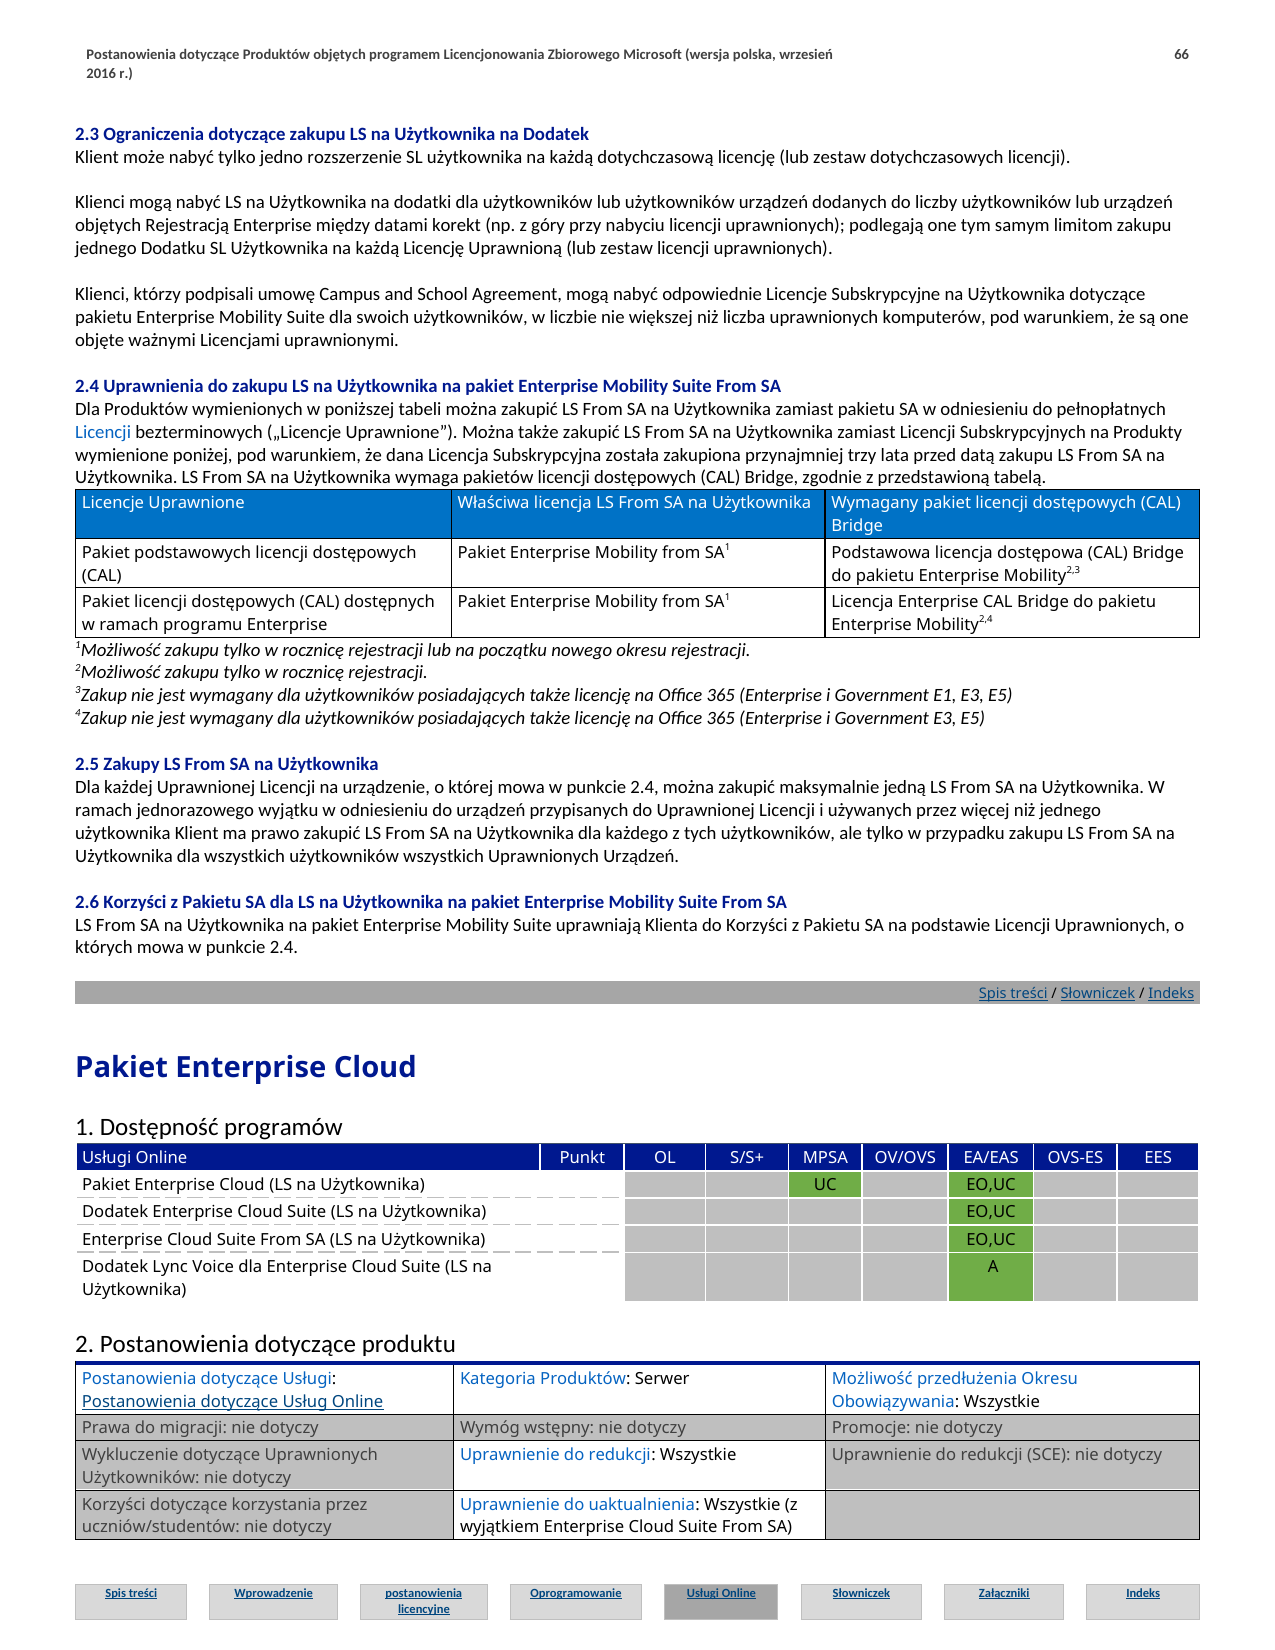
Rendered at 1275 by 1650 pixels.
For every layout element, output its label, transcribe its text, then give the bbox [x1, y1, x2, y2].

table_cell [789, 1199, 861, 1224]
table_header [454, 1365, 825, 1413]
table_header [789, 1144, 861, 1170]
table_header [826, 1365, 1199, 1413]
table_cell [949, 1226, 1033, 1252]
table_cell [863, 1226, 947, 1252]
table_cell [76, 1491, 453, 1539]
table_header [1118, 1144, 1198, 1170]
list Klienci mogą nabyć LS na Użytkownika na dodatki dla użytkowników lub użytkowników urządzeń dodanych do liczby użytkowników lub urządzeń objętych Rejestracją Enterprise między datami korekt (np. z góry przy nabyciu licencji uprawnionych); podlegają one tym samym limitom zakupu jednego Dodatku SL Użytkownika na każdą Licencję Uprawnioną (lub zestaw licencji uprawnionych). [75, 191, 1200, 259]
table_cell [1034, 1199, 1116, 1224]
subtitle 2.5 Zakupy LS From SA na Użytkownika [75, 752, 1200, 775]
list Dla każdej Uprawnionej Licencji na urządzenie, o której mowa w punkcie 2.4, można zakupić maksymalnie jedną LS From SA na Użytkownika. W ramach jednorazowego wyjątku w odniesieniu do urządzeń przypisanych do Uprawnionej Licencji i używanych przez więcej niż jednego użytkownika Klient ma prawo zakupić LS From SA na Użytkownika dla każdego z tych użytkowników, ale tylko w przypadku zakupu LS From SA na Użytkownika dla wszystkich użytkowników wszystkich Uprawnionych Urządzeń. [75, 775, 1200, 867]
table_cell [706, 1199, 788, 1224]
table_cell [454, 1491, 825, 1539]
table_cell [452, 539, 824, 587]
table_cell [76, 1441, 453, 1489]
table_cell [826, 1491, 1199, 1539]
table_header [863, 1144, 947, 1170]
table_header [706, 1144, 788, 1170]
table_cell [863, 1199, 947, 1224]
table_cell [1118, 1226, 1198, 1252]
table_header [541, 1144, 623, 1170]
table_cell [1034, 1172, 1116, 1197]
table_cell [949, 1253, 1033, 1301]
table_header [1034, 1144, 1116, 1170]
list 2. Postanowienia dotyczące produktu [75, 1328, 1200, 1358]
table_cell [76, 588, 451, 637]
subtitle Pakiet Enterprise Cloud [75, 1046, 1200, 1086]
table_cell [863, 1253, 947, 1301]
subtitle 2.6 Korzyści z Pakietu SA dla LS na Użytkownika na pakiet Enterprise Mobility Suite From SA [75, 890, 1200, 913]
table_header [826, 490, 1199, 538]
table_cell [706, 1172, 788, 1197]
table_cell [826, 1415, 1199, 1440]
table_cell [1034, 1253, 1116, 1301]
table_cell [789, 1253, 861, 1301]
list 4Zakup nie jest wymagany dla użytkowników posiadających także licencję na Office 365 (Enterprise i Government E3, E5) [75, 706, 1200, 729]
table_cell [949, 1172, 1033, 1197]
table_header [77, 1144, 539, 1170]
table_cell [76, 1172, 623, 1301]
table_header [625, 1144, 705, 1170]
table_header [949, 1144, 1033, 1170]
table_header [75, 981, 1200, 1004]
list LS From SA na Użytkownika na pakiet Enterprise Mobility Suite uprawniają Klienta do Korzyści z Pakietu SA na podstawie Licencji Uprawnionych, o których mowa w punkcie 2.4. [75, 913, 1200, 958]
list 1Możliwość zakupu tylko w rocznicę rejestracji lub na początku nowego okresu rejestracji. [75, 638, 1200, 661]
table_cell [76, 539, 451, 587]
subtitle 2.4 Uprawnienia do zakupu LS na Użytkownika na pakiet Enterprise Mobility Suite From SA [75, 374, 1200, 397]
list Klient może nabyć tylko jedno rozszerzenie SL użytkownika na każdą dotychczasową licencję (lub zestaw dotychczasowych licencji). [75, 145, 1200, 168]
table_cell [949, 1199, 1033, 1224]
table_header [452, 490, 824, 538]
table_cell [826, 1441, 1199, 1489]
list 1. Dostępność programów [75, 1111, 1200, 1141]
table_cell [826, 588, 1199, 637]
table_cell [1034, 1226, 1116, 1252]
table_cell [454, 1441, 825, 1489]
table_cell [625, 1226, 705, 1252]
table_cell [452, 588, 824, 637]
list 2Możliwość zakupu tylko w rocznicę rejestracji. [75, 661, 1200, 683]
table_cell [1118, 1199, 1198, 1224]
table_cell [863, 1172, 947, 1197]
list Klienci, którzy podpisali umowę Campus and School Agreement, mogą nabyć odpowiednie Licencje Subskrypcyjne na Użytkownika dotyczące pakietu Enterprise Mobility Suite dla swoich użytkowników, w liczbie nie większej niż liczba uprawnionych komputerów, pod warunkiem, że są one objęte ważnymi Licencjami uprawnionymi. [75, 282, 1200, 351]
list Dla Produktów wymienionych w poniższej tabeli można zakupić LS From SA na Użytkownika zamiast pakietu SA w odniesieniu do pełnopłatnych Licencji bezterminowych („Licencje Uprawnione”). Można także zakupić LS From SA na Użytkownika zamiast Licencji Subskrypcyjnych na Produkty wymienione poniżej, pod warunkiem, że dana Licencja Subskrypcyjna została zakupiona przynajmniej trzy lata przed datą zakupu LS From SA na Użytkownika. LS From SA na Użytkownika wymaga pakietów licencji dostępowych (CAL) Bridge, zgodnie z przedstawioną tabelą. [75, 397, 1200, 488]
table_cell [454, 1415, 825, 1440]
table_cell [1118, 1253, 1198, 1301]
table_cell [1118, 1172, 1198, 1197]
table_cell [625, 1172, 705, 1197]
list 3Zakup nie jest wymagany dla użytkowników posiadających także licencję na Office 365 (Enterprise i Government E1, E3, E5) [75, 683, 1200, 706]
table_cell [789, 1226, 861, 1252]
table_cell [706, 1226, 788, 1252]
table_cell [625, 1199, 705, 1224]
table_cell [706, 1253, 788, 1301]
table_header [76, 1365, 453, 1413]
subtitle 2.3 Ograniczenia dotyczące zakupu LS na Użytkownika na Dodatek [75, 122, 1200, 145]
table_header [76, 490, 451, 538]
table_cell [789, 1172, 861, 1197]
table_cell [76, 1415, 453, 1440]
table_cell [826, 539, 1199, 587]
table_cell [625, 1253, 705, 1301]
